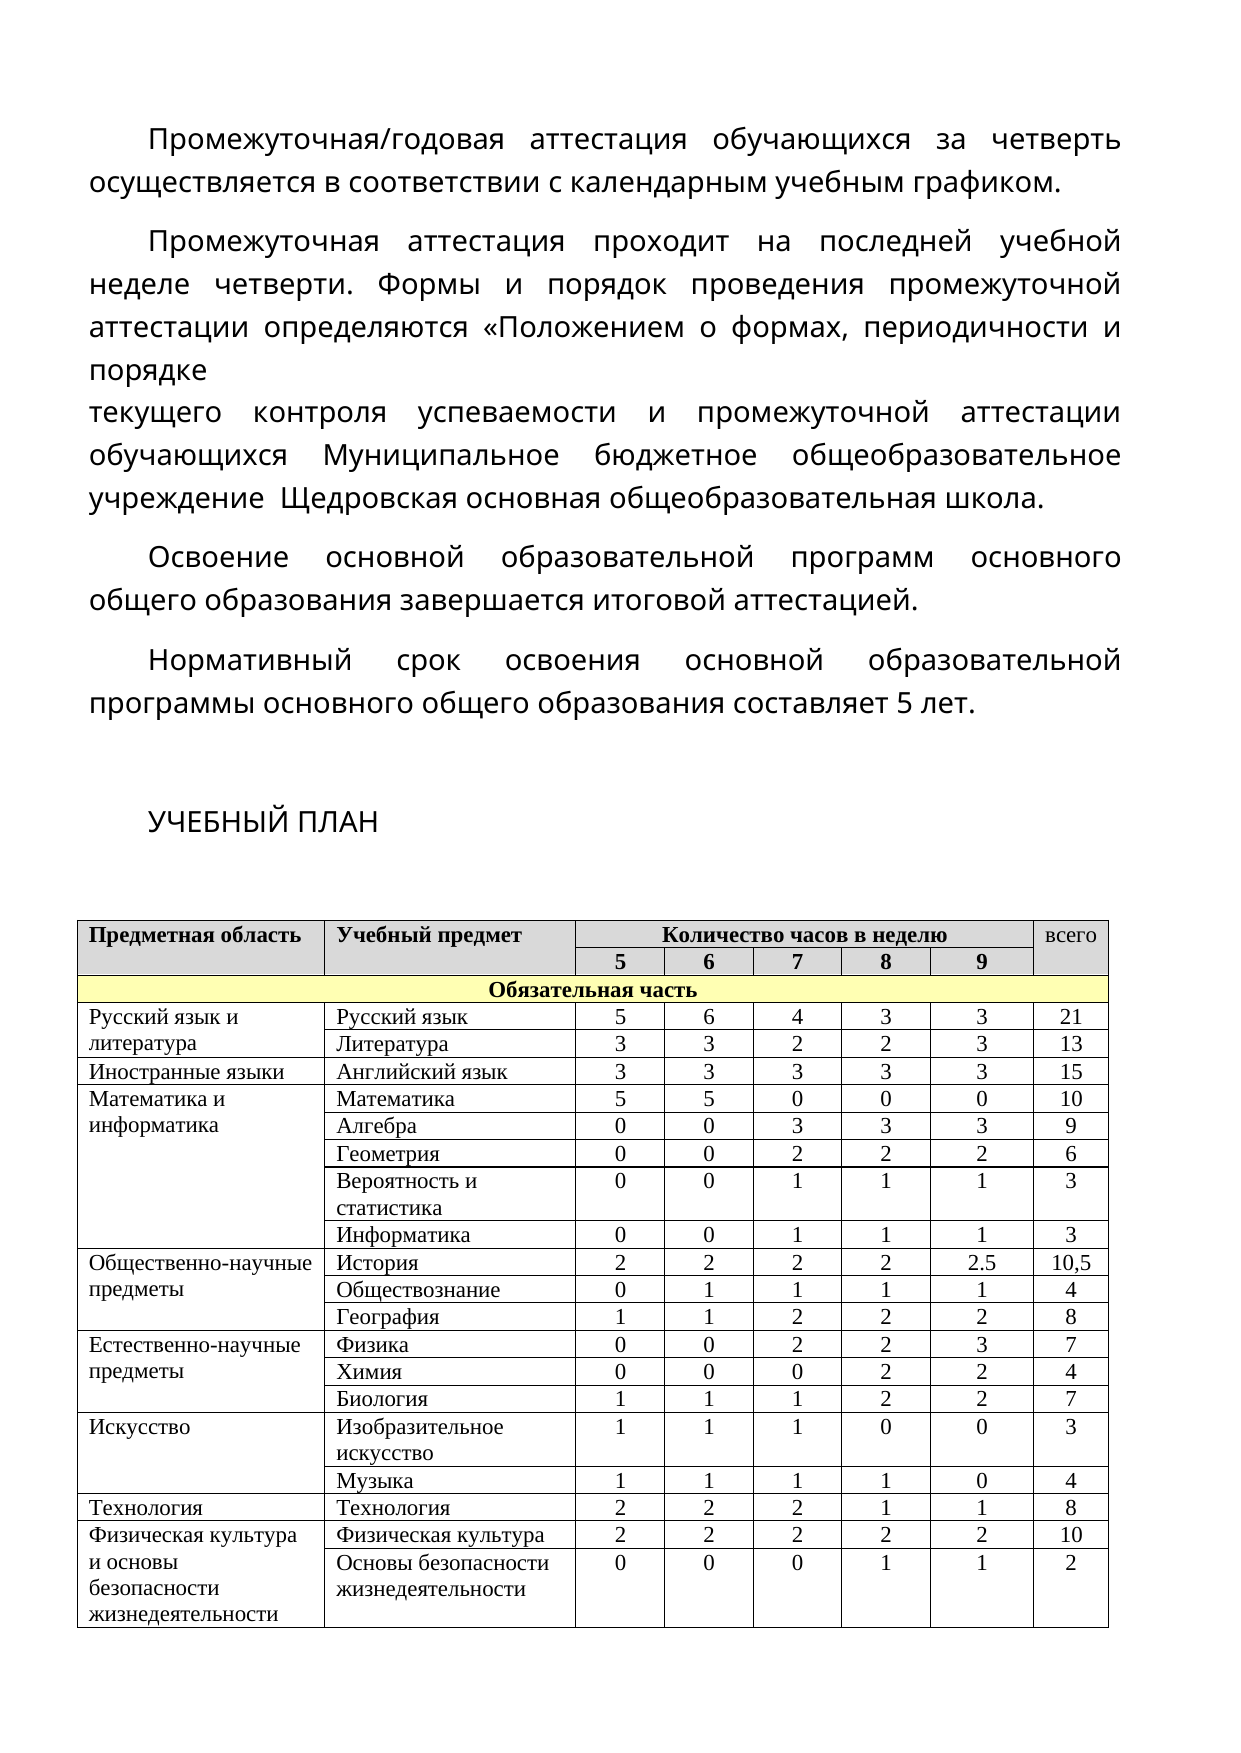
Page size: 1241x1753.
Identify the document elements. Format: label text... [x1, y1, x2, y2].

table_cell История [325, 1249, 575, 1275]
table_cell 2 [842, 1521, 930, 1548]
table_cell 2 [665, 1521, 753, 1548]
table_cell 3 [931, 1058, 1033, 1084]
table_cell Математика [325, 1085, 575, 1112]
table_cell Иностранные языки [78, 1058, 324, 1084]
table_cell 8 [842, 948, 930, 974]
table_cell 3 [931, 1331, 1033, 1357]
table_cell 1 [576, 1386, 664, 1412]
table_cell Химия [325, 1358, 575, 1384]
table_cell 6 [665, 1003, 753, 1029]
table_cell 2 [931, 1140, 1033, 1166]
table_cell 0 [754, 1549, 841, 1627]
table_cell 1 [754, 1221, 841, 1247]
table_cell 13 [1034, 1030, 1108, 1057]
table_cell 0 [931, 1085, 1033, 1112]
table_cell 1 [665, 1413, 753, 1466]
table_cell 2 [754, 1249, 841, 1275]
table_cell Геометрия [325, 1140, 575, 1166]
table_cell 3 [754, 1113, 841, 1139]
table_cell 1 [842, 1467, 930, 1493]
table_cell 0 [576, 1358, 664, 1384]
table_cell 1 [931, 1221, 1033, 1247]
table_cell 2 [842, 1030, 930, 1057]
table_cell 1 [665, 1467, 753, 1493]
table_cell 2 [931, 1303, 1033, 1330]
table_cell Русский язык и литература [78, 1003, 324, 1057]
table_cell 9 [931, 948, 1033, 974]
table_cell 0 [842, 1413, 930, 1466]
table_cell 0 [931, 1467, 1033, 1493]
table_cell Основы безопасности жизнедеятельности [325, 1549, 575, 1627]
table_cell 1 [665, 1276, 753, 1302]
table_cell Математика и информатика [78, 1085, 324, 1247]
table_header Предметная область [78, 921, 324, 974]
table_cell 2 [754, 1303, 841, 1330]
table_cell Физическая культура [325, 1521, 575, 1548]
table_cell 6 [665, 948, 753, 974]
table_cell 5 [665, 1085, 753, 1112]
table_cell 2 [754, 1494, 841, 1520]
table_cell 0 [576, 1221, 664, 1247]
table_cell 2 [754, 1140, 841, 1166]
table_cell 1 [754, 1276, 841, 1302]
table_cell 21 [1034, 1003, 1108, 1029]
table_cell 8 [1034, 1494, 1108, 1520]
table_cell Искусство [78, 1413, 324, 1493]
table_cell 3 [576, 1030, 664, 1057]
table_cell 0 [665, 1168, 753, 1220]
table_cell 2 [842, 1331, 930, 1357]
table_cell 3 [842, 1113, 930, 1139]
table_cell 7 [1034, 1386, 1108, 1412]
table_cell 1 [842, 1494, 930, 1520]
table_cell 1 [842, 1549, 930, 1627]
table_cell Естественно-научные предметы [78, 1331, 324, 1412]
text Нормативный срок освоения основной образовательной программы основного общего образования составляет 5 лет. [88, 639, 1122, 722]
table_cell 0 [576, 1331, 664, 1357]
table_cell 5 [576, 1003, 664, 1029]
table_cell 3 [665, 1030, 753, 1057]
table_cell Физика [325, 1331, 575, 1357]
table_cell 7 [754, 948, 841, 974]
text УЧЕБНЫЙ ПЛАН [88, 801, 1122, 841]
table_cell 0 [665, 1331, 753, 1357]
table_cell 3 [931, 1003, 1033, 1029]
table_cell Русский язык [325, 1003, 575, 1029]
table_cell 6 [1034, 1140, 1108, 1166]
table_cell 3 [931, 1113, 1033, 1139]
table_cell 0 [665, 1549, 753, 1627]
table_cell 1 [931, 1276, 1033, 1302]
table_cell 2.5 [931, 1249, 1033, 1275]
table_cell 3 [1034, 1168, 1108, 1220]
table_cell 1 [931, 1168, 1033, 1220]
table_cell 10,5 [1034, 1249, 1108, 1275]
table_cell 2 [576, 1494, 664, 1520]
table_cell 2 [842, 1358, 930, 1384]
table_cell Литература [325, 1030, 575, 1057]
table_cell Обществознание [325, 1276, 575, 1302]
table_cell 1 [576, 1303, 664, 1330]
text Промежуточная аттестация проходит на последней учебной неделе четверти. Формы и порядок проведения промежуточной аттестации определяются «Положением о формах, периодичности и порядке текущего контроля успеваемости и промежуточной аттестации обучающихся Муниципальное бюджетное общеобразовательное учреждение Щедровская основная общеобразовательная школа. [88, 220, 1122, 517]
table_cell 2 [665, 1494, 753, 1520]
table_cell 1 [576, 1413, 664, 1466]
table_cell 0 [754, 1358, 841, 1384]
text Освоение основной образовательной программ основного общего образования завершается итоговой аттестацией. [88, 537, 1122, 619]
table_cell Общественно-научные предметы [78, 1249, 324, 1330]
table_cell 3 [665, 1058, 753, 1084]
table_cell 3 [842, 1003, 930, 1029]
table_header Количество часов в неделю [576, 921, 1033, 947]
table_cell Изобразительное искусство [325, 1413, 575, 1466]
table_cell 1 [754, 1467, 841, 1493]
table_cell 0 [842, 1085, 930, 1112]
table_cell Технология [325, 1494, 575, 1520]
table_cell 0 [576, 1168, 664, 1220]
table_cell 1 [576, 1467, 664, 1493]
text Промежуточная/годовая аттестация обучающихся за четверть осуществляется в соответствии с календарным учебным графиком. [88, 118, 1122, 201]
table_cell 1 [931, 1494, 1033, 1520]
table_cell 4 [754, 1003, 841, 1029]
table_cell 3 [576, 1058, 664, 1084]
table_cell 0 [665, 1358, 753, 1384]
table_cell 0 [665, 1113, 753, 1139]
table_cell 2 [754, 1521, 841, 1548]
table_cell 15 [1034, 1058, 1108, 1084]
table_cell Обязательная часть [78, 976, 1108, 1002]
table_header Учебный предмет [325, 921, 575, 974]
table_cell 4 [1034, 1358, 1108, 1384]
table_cell Музыка [325, 1467, 575, 1493]
table_cell 2 [754, 1030, 841, 1057]
table_cell Физическая культура и основы безопасности жизнедеятельности [78, 1521, 324, 1627]
table_cell 1 [754, 1413, 841, 1466]
table_cell 1 [931, 1549, 1033, 1627]
table_cell География [325, 1303, 575, 1330]
table_cell 2 [842, 1386, 930, 1412]
table_cell 2 [931, 1521, 1033, 1548]
table_cell 2 [842, 1140, 930, 1166]
table_cell 3 [754, 1058, 841, 1084]
table_cell 5 [576, 1085, 664, 1112]
table_cell Алгебра [325, 1113, 575, 1139]
table_cell 8 [1034, 1303, 1108, 1330]
table_cell 4 [1034, 1276, 1108, 1302]
table_cell Вероятность и статистика [325, 1168, 575, 1220]
table_cell 1 [842, 1276, 930, 1302]
table_cell 2 [931, 1358, 1033, 1384]
table_cell Технология [78, 1494, 324, 1520]
table_cell 1 [665, 1303, 753, 1330]
table_cell 0 [931, 1413, 1033, 1466]
table_cell 3 [1034, 1413, 1108, 1466]
table_cell 2 [931, 1386, 1033, 1412]
table_cell 2 [842, 1249, 930, 1275]
table_cell Английский язык [325, 1058, 575, 1084]
table_cell 0 [754, 1085, 841, 1112]
table_cell 4 [1034, 1467, 1108, 1493]
table_cell 1 [665, 1386, 753, 1412]
table_cell 1 [754, 1168, 841, 1220]
table_cell 0 [576, 1276, 664, 1302]
table_cell 0 [665, 1140, 753, 1166]
table_cell 3 [842, 1058, 930, 1084]
table_header всего [1034, 921, 1108, 974]
table_cell 1 [842, 1168, 930, 1220]
table_cell 0 [665, 1221, 753, 1247]
table_cell 0 [576, 1113, 664, 1139]
table_cell 0 [576, 1140, 664, 1166]
table_cell 2 [665, 1249, 753, 1275]
table_cell 1 [842, 1221, 930, 1247]
table_cell 2 [576, 1521, 664, 1548]
table_cell 2 [842, 1303, 930, 1330]
table_cell 7 [1034, 1331, 1108, 1357]
table_cell 3 [1034, 1221, 1108, 1247]
table_cell 2 [576, 1249, 664, 1275]
table_cell Биология [325, 1386, 575, 1412]
table_cell 5 [576, 948, 664, 974]
table_cell 3 [931, 1030, 1033, 1057]
table_cell 9 [1034, 1113, 1108, 1139]
table_cell Информатика [325, 1221, 575, 1247]
table_cell 0 [576, 1549, 664, 1627]
table_cell 2 [754, 1331, 841, 1357]
table_cell 1 [754, 1386, 841, 1412]
table_cell 2 [1034, 1549, 1108, 1627]
table_cell 10 [1034, 1085, 1108, 1112]
table_cell 10 [1034, 1521, 1108, 1548]
